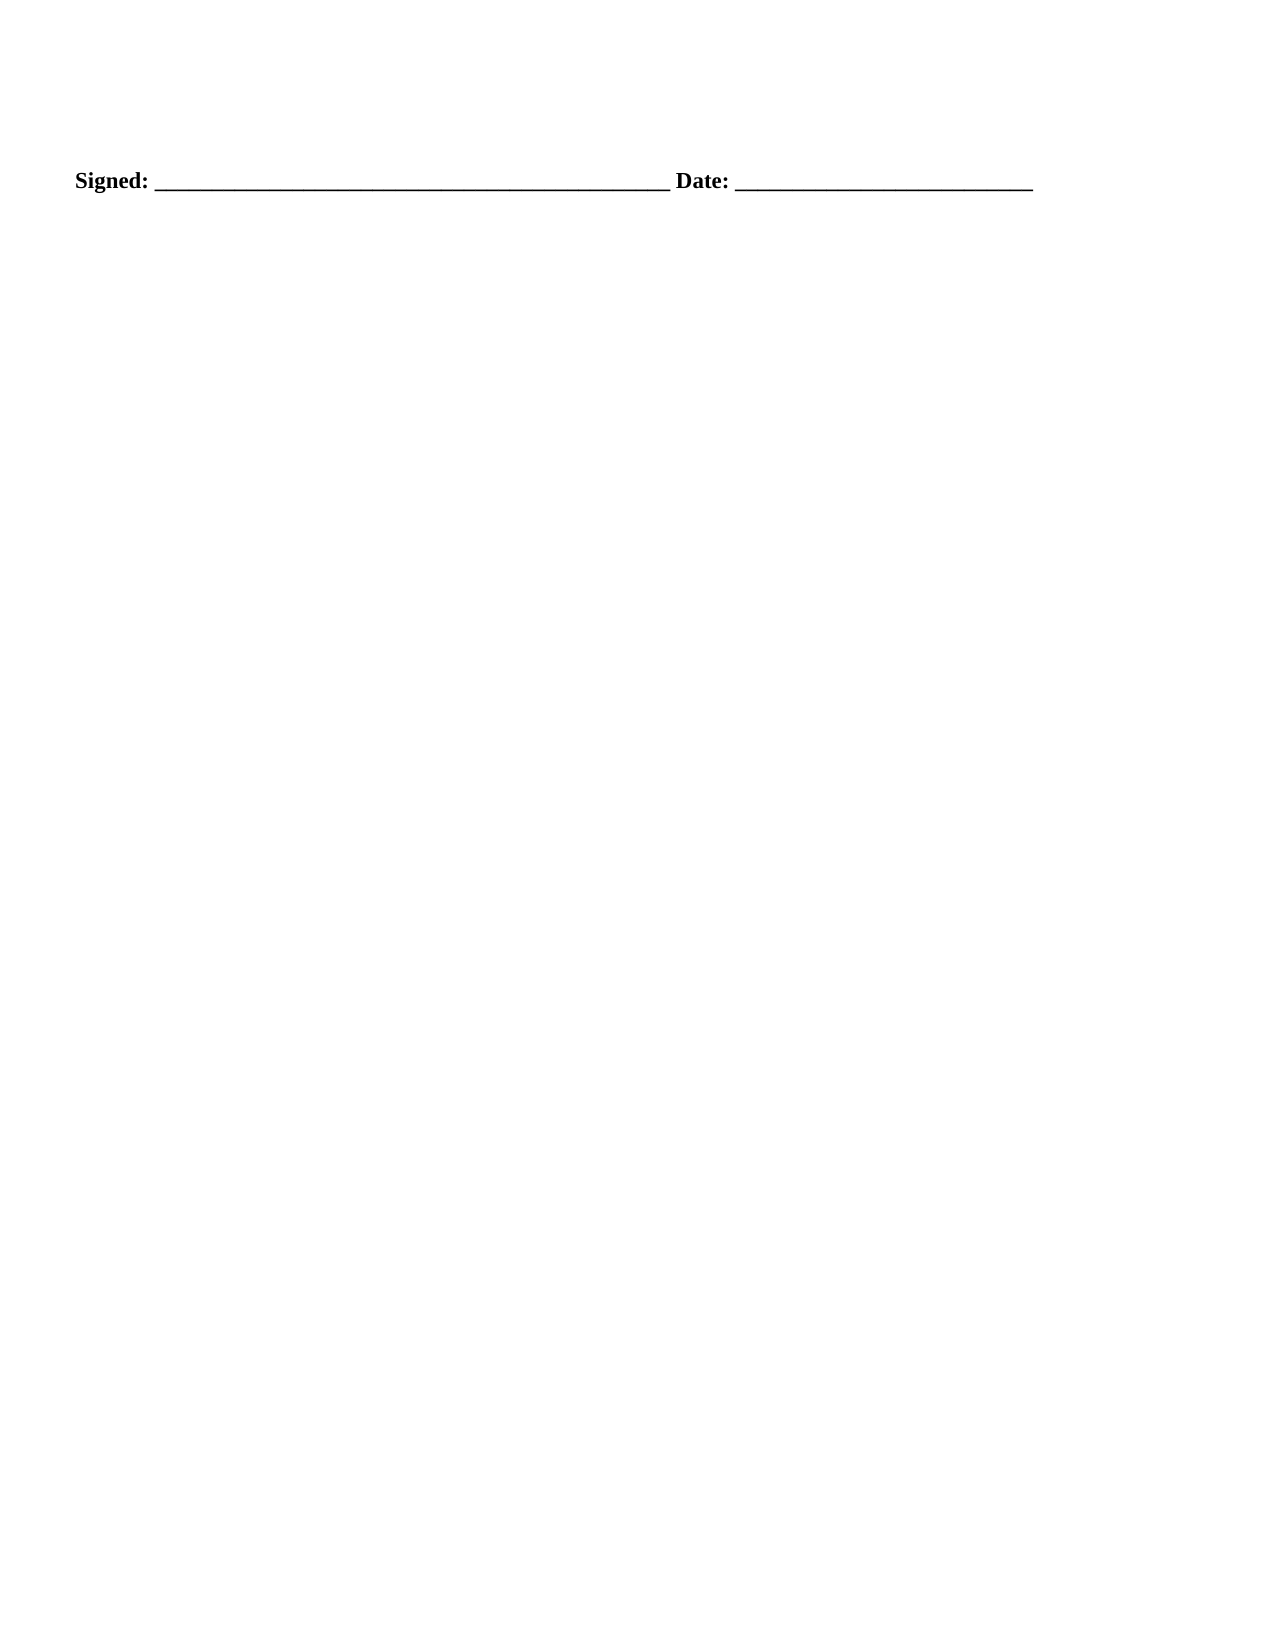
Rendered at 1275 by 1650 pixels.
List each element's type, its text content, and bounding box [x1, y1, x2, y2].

text Signed: _____________________________________________ Date: __________________________ [75, 167, 1095, 194]
